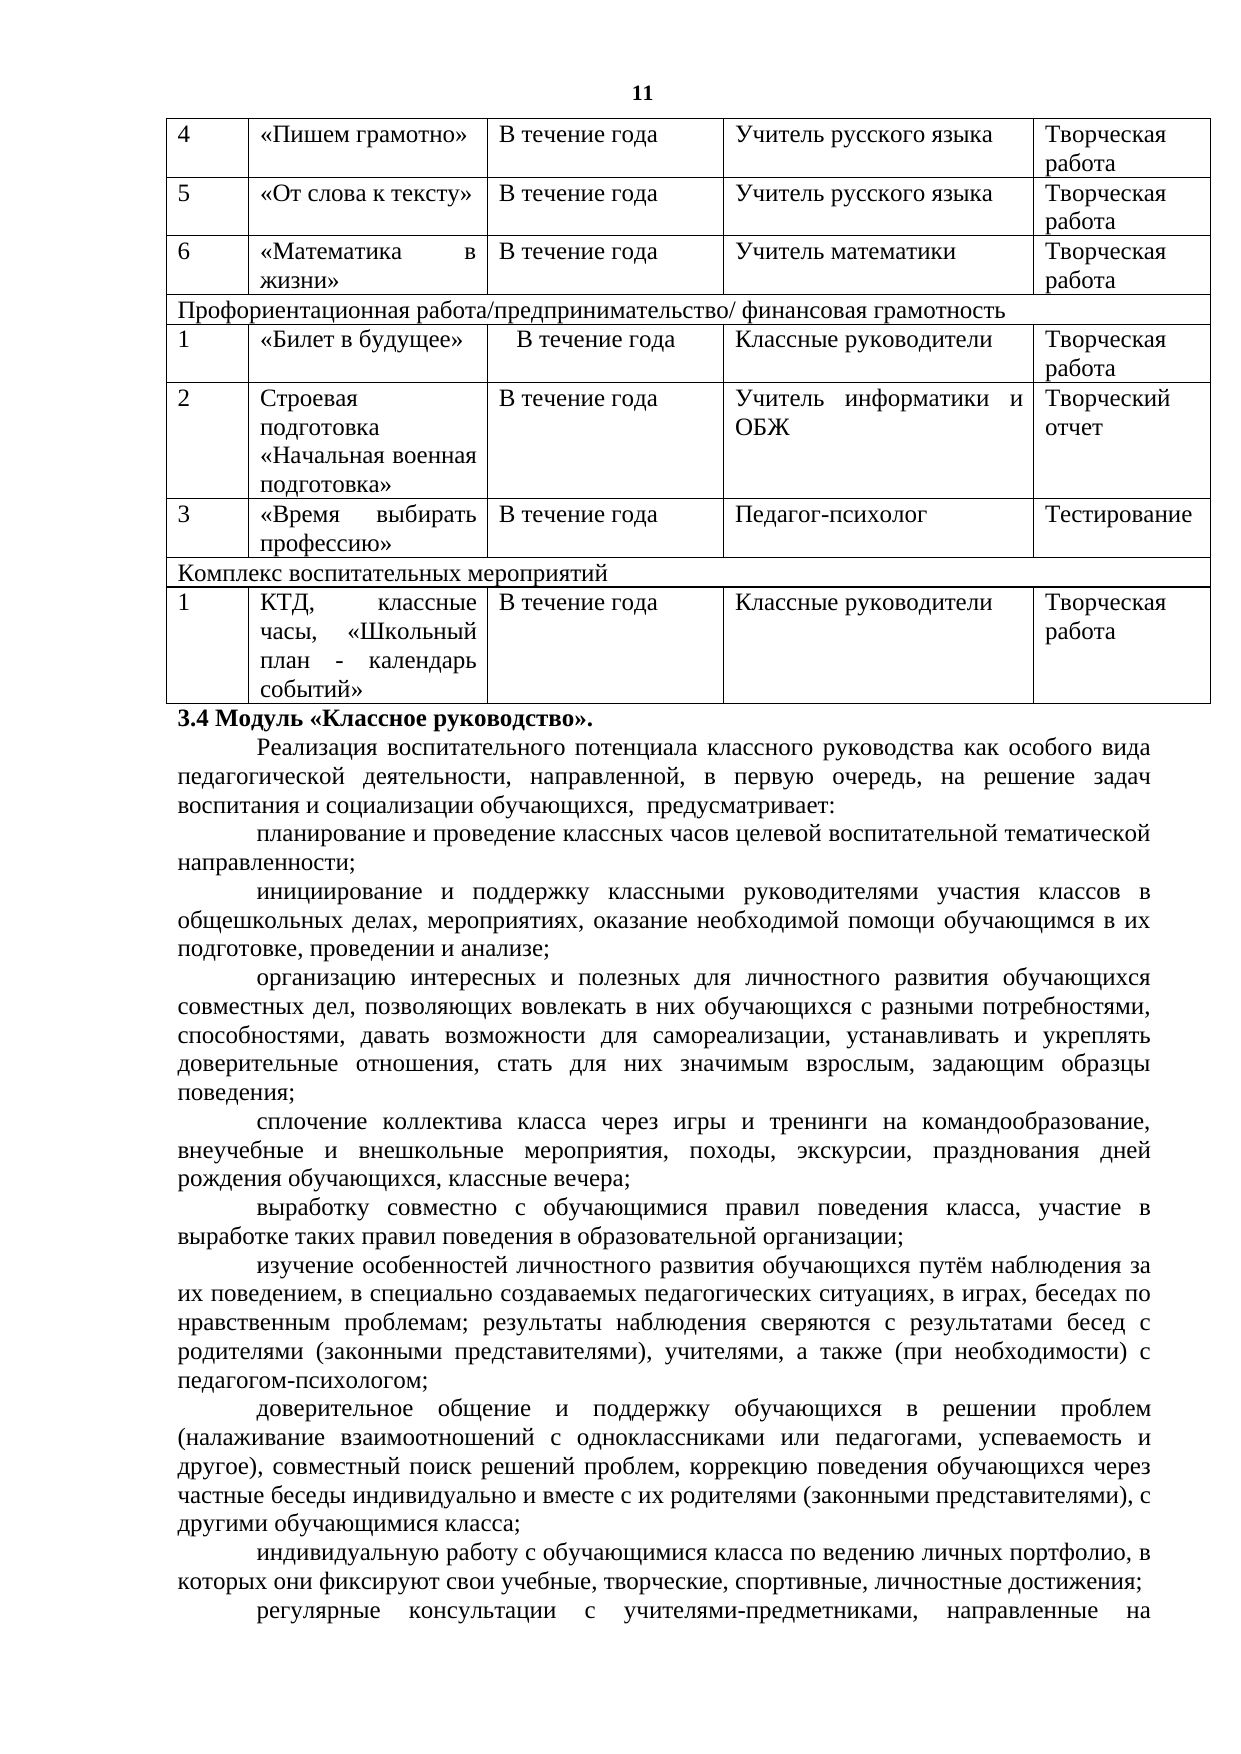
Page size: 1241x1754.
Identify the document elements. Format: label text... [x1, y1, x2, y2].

table_cell Педагог-психолог [724, 499, 1033, 557]
text индивидуальную работу с обучающимися класса по ведению личных портфолио, в которых они фиксируют свои учебные, творческие, спортивные, личностные достижения; [177, 1537, 1152, 1595]
table_cell Творческий отчет [1034, 383, 1210, 498]
text инициирование и поддержку классными руководителями участия классов в общешкольных делах, мероприятиях, оказание необходимой помощи обучающимся в их подготовке, проведении и анализе; [177, 876, 1152, 962]
table_cell 3 [167, 499, 248, 557]
table_cell Учитель математики [724, 236, 1033, 294]
text планирование и проведение классных часов целевой воспитательной тематической направленности; [177, 818, 1152, 876]
table_cell 1 [167, 588, 248, 702]
text Реализация воспитательного потенциала классного руководства как особого вида педагогической деятельности, направленной, в первую очередь, на решение задач воспитания и социализации обучающихся, предусматривает: [177, 732, 1152, 818]
table_cell В течение года [488, 499, 723, 557]
table_cell В течение года [488, 588, 723, 702]
text сплочение коллектива класса через игры и тренинги на командообразование, внеучебные и внешкольные мероприятия, походы, экскурсии, празднования дней рождения обучающихся, классные вечера; [177, 1106, 1152, 1192]
text изучение особенностей личностного развития обучающихся путём наблюдения за их поведением, в специально создаваемых педагогических ситуациях, в играх, беседах по нравственным проблемам; результаты наблюдения сверяются с результатами бесед с родителями (законными представителями), учителями, а также (при необходимости) с педагогом-психологом; [177, 1250, 1152, 1393]
table_cell «От слова к тексту» [249, 178, 487, 235]
table_cell Творческая работа [1034, 236, 1210, 294]
table_cell В течение года [488, 383, 723, 498]
table_cell Комплекс воспитательных мероприятий [167, 558, 1210, 586]
table_cell Учитель информатики и ОБЖ [724, 383, 1033, 498]
table_cell Творческая работа [1034, 588, 1210, 702]
table_cell Строевая подготовка «Начальная военная подготовка» [249, 383, 487, 498]
table_cell Классные руководители [724, 588, 1033, 702]
text 3.4 Модуль «Классное руководство». [177, 704, 1152, 732]
table_cell «Математика в жизни» [249, 236, 487, 294]
table_cell «Время выбирать профессию» [249, 499, 487, 557]
table_cell Профориентационная работа/предпринимательство/ финансовая грамотность [167, 295, 1210, 323]
text выработку совместно с обучающимися правил поведения класса, участие в выработке таких правил поведения в образовательной организации; [177, 1192, 1152, 1250]
table_cell Учитель русского языка [724, 119, 1033, 177]
table_cell В течение года [488, 119, 723, 177]
text доверительное общение и поддержку обучающихся в решении проблем (налаживание взаимоотношений с одноклассниками или педагогами, успеваемость и другое), совместный поиск решений проблем, коррекцию поведения обучающихся через частные беседы индивидуально и вместе с их родителями (законными представителями), с другими обучающимися класса; [177, 1393, 1152, 1537]
table_cell Тестирование [1034, 499, 1210, 557]
table_cell Творческая работа [1034, 178, 1210, 235]
table_cell 1 [167, 325, 248, 382]
table_cell 6 [167, 236, 248, 294]
table_cell «Билет в будущее» [249, 325, 487, 382]
table_cell В течение года [488, 178, 723, 235]
table_cell В течение года [488, 325, 723, 382]
table_cell В течение года [488, 236, 723, 294]
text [177, 1595, 1152, 1623]
table_cell «Пишем грамотно» [249, 119, 487, 177]
table_cell 2 [167, 383, 248, 498]
table_cell Учитель русского языка [724, 178, 1033, 235]
table_cell Творческая работа [1034, 119, 1210, 177]
table_cell КТД, классные часы, «Школьный план - календарь событий» [249, 588, 487, 702]
table_cell 5 [167, 178, 248, 235]
table_cell Творческая работа [1034, 325, 1210, 382]
table_cell 4 [167, 119, 248, 177]
text организацию интересных и полезных для личностного развития обучающихся совместных дел, позволяющих вовлекать в них обучающихся с разными потребностями, способностями, давать возможности для самореализации, устанавливать и укреплять доверительные отношения, стать для них значимым взрослым, задающим образцы поведения; [177, 962, 1152, 1106]
table_cell Классные руководители [724, 325, 1033, 382]
